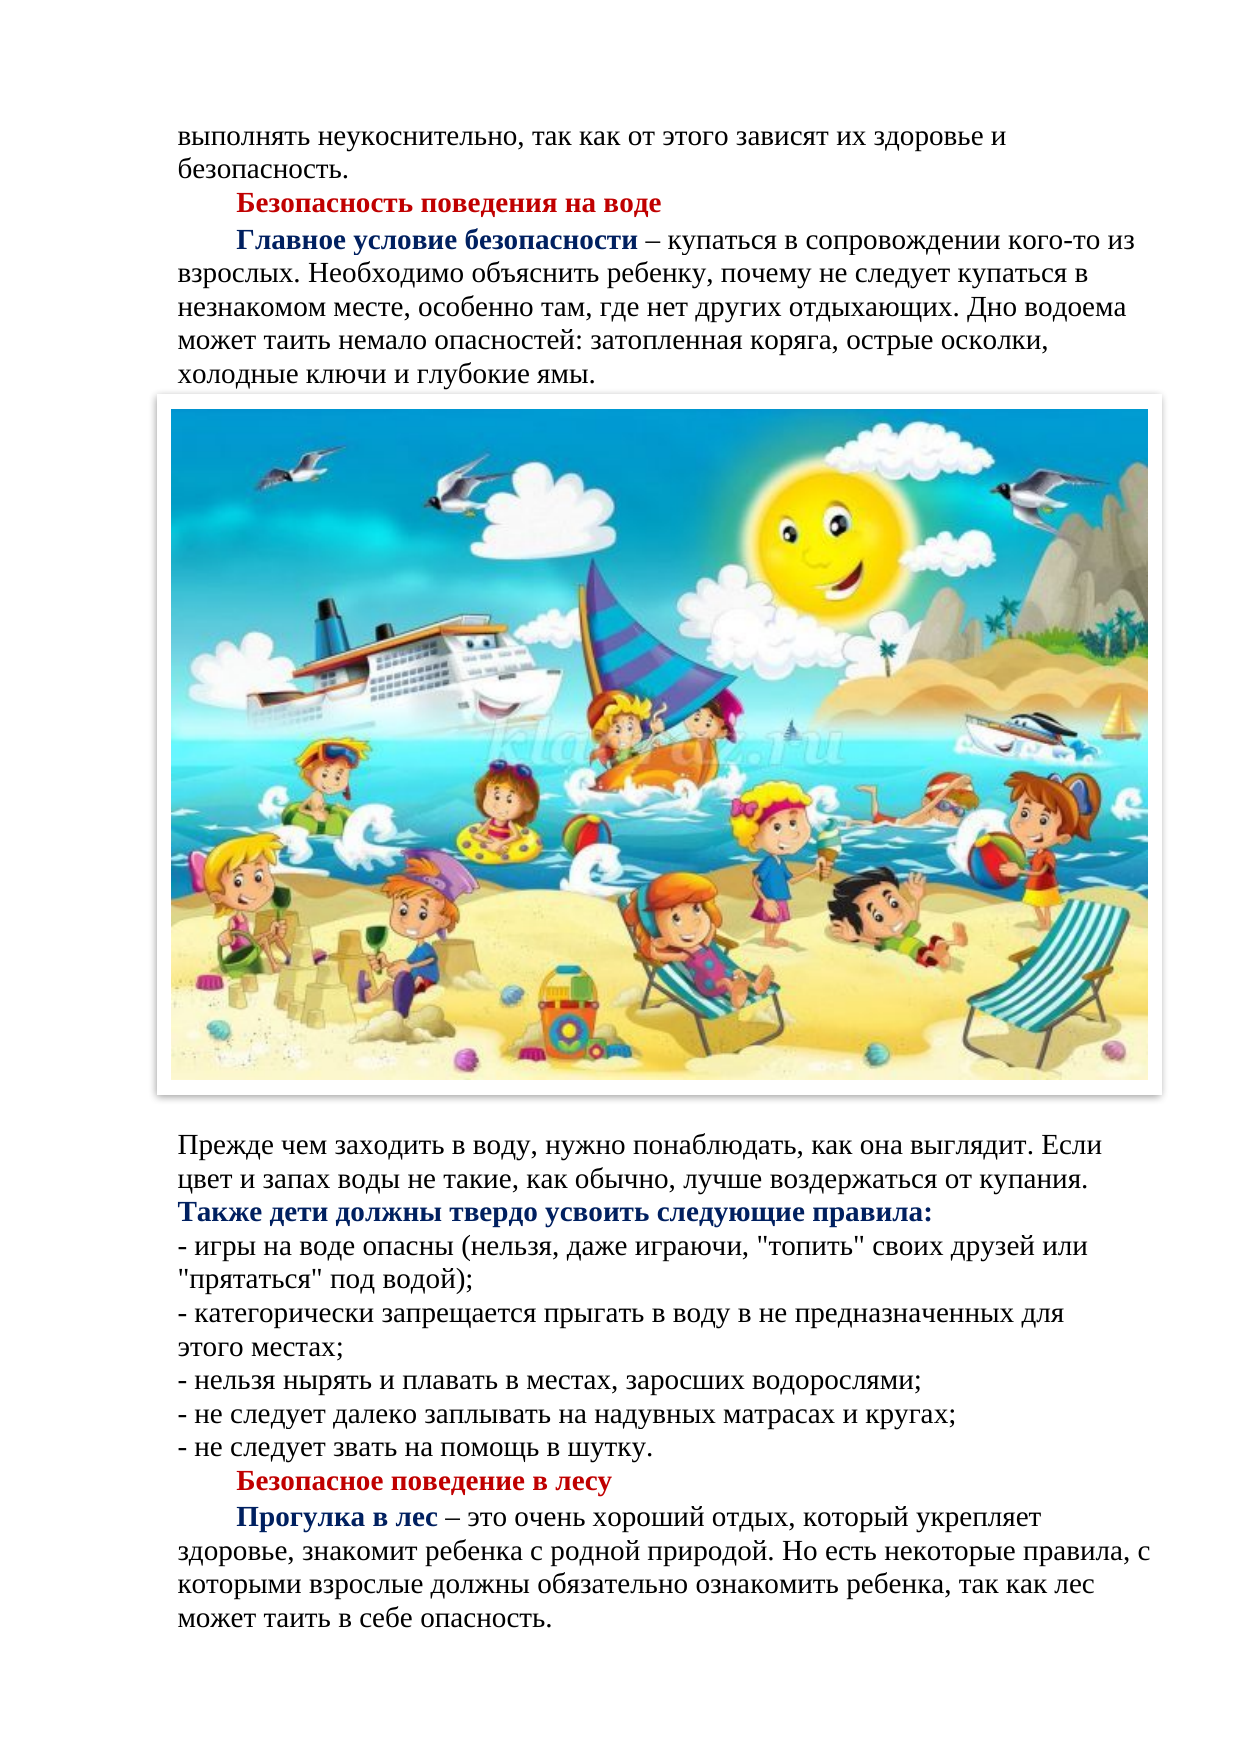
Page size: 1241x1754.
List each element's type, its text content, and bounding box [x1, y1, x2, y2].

text Главное условие безопасности – купаться в сопровождении кого-то из взрослых. Необходимо объяснить ребенку, почему не следует купаться в незнакомом месте, особенно там, где нет других отдыхающих. Дно водоема может таить немало опасностей: затопленная коряга, острые осколки, холодные ключи и глубокие ямы. Прежде чем заходить в воду, нужно понаблюдать, как она выглядит. Если цвет и запах воды не такие, как обычно, лучше воздержаться от купания. Также дети должны твердо усвоить следующие правила: - игры на воде опасны (нельзя, даже играючи, "топить" своих друзей или "прятаться" под водой); - категорически запрещается прыгать в воду в не предназначенных для этого местах; - нельзя нырять и плавать в местах, заросших водорослями; - не следует далеко заплывать на надувных матрасах и кругах; - не следует звать на помощь в шутку. [177, 1103, 1152, 1463]
text Безопасность поведения на воде [177, 185, 1152, 219]
text Главное условие безопасности – купаться в сопровождении кого-то из взрослых. Необходимо объяснить ребенку, почему не следует купаться в незнакомом месте, особенно там, где нет других отдыхающих. Дно водоема может таить немало опасностей: затопленная коряга, острые осколки, холодные ключи и глубокие ямы. Прежде чем заходить в воду, нужно понаблюдать, как она выглядит. Если цвет и запах воды не такие, как обычно, лучше воздержаться от купания. Также дети должны твердо усвоить следующие правила: - игры на воде опасны (нельзя, даже играючи, "топить" своих друзей или "прятаться" под водой); - категорически запрещается прыгать в воду в не предназначенных для этого местах; - нельзя нырять и плавать в местах, заросших водорослями; - не следует далеко заплывать на надувных матрасах и кругах; - не следует звать на помощь в шутку. [177, 222, 1152, 391]
picture [251, 444, 345, 498]
picture [171, 413, 1148, 1080]
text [177, 1499, 1152, 1634]
text Безопасное поведение в лесу [177, 1463, 1152, 1496]
